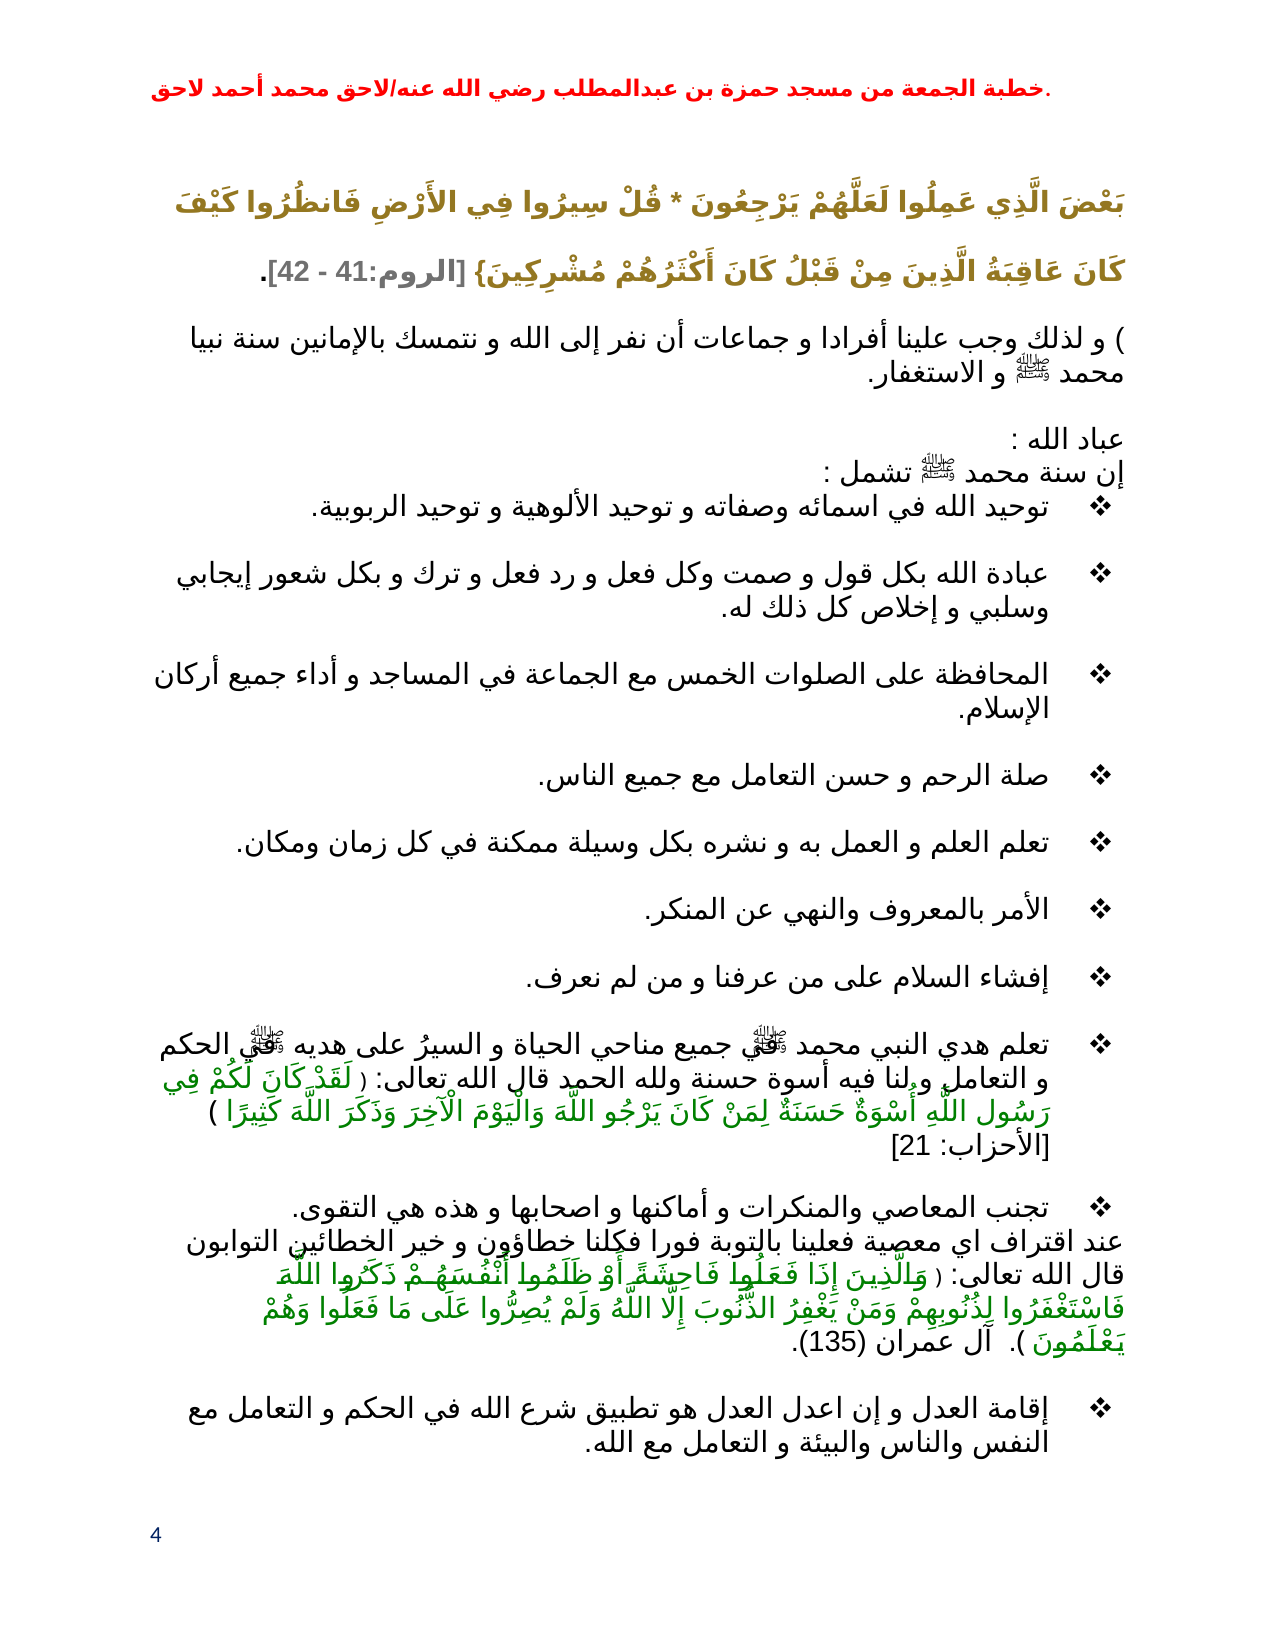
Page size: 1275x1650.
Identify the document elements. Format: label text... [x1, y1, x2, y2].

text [150, 150, 1125, 287]
text إن سنة محمد ﷺ تشمل : [150, 455, 1125, 489]
text عند اقتراف اي معصية فعلينا بالتوبة فورا فكلنا خطاؤون و خير الخطائين التوابون قال الله تعالى: ﴿ وَالَّذِينَ إِذَا فَعَلُوا فَاحِشَةً أَوْ ظَلَمُوا أَنْفُسَهُمْ ذَكَرُوا اللَّهَ فَاسْتَغْفَرُوا لِذُنُوبِهِمْ وَمَنْ يَغْفِرُ الذُّنُوبَ إِلَّا اللَّهُ وَلَمْ يُصِرُّوا عَلَى مَا فَعَلُوا وَهُمْ يَعْلَمُونَ ﴾. آل عمران (135). [150, 1224, 1125, 1358]
text ) و لذلك وجب علينا أفرادا و جماعات أن نفر إلى الله و نتمسك بالإمانين سنة نبيا محمد ﷺ و الاستغفار. [150, 321, 1125, 388]
list الأمر بالمعروف والنهي عن المنكر. [150, 892, 1087, 926]
text عباد الله : [150, 422, 1125, 455]
list تعلم هدي النبي محمد ﷺ في جميع مناحي الحياة و السيرُ على هديه ﷺ في الحكم و التعامل و لنا فيه أسوة حسنة ولله الحمد قال الله تعالى: ﴿ لَقَدْ كَانَ لَكُمْ فِي رَسُولِ اللَّهِ أُسْوَةٌ حَسَنَةٌ لِمَنْ كَانَ يَرْجُو اللَّهَ وَالْيَوْمَ الْآخِرَ وَذَكَرَ اللَّهَ كَثِيرًا ﴾ [الأحزاب: 21] [150, 1027, 1087, 1190]
list المحافظة على الصلوات الخمس مع الجماعة في المساجد و أداء جميع أركان الإسلام. [150, 657, 1087, 724]
list إقامة العدل و إن اعدل العدل هو تطبيق شرع الله في الحكم و التعامل مع النفس والناس والبيئة و التعامل مع الله. [150, 1391, 1087, 1459]
list تجنب المعاصي والمنكرات و أماكنها و اصحابها و هذه هي التقوى. [150, 1190, 1087, 1224]
list إفشاء السلام على من عرفنا و من لم نعرف. [150, 959, 1087, 993]
list عبادة الله بكل قول و صمت وكل فعل و رد فعل و ترك و بكل شعور إيجابي وسلبي و إخلاص كل ذلك له. [150, 556, 1087, 623]
list تعلم العلم و العمل به و نشره بكل وسيلة ممكنة في كل زمان ومكان. [150, 825, 1087, 859]
list صلة الرحم و حسن التعامل مع جميع الناس. [150, 758, 1087, 791]
list توحيد الله في اسمائه وصفاته و توحيد الألوهية و توحيد الربوبية. [150, 489, 1087, 522]
